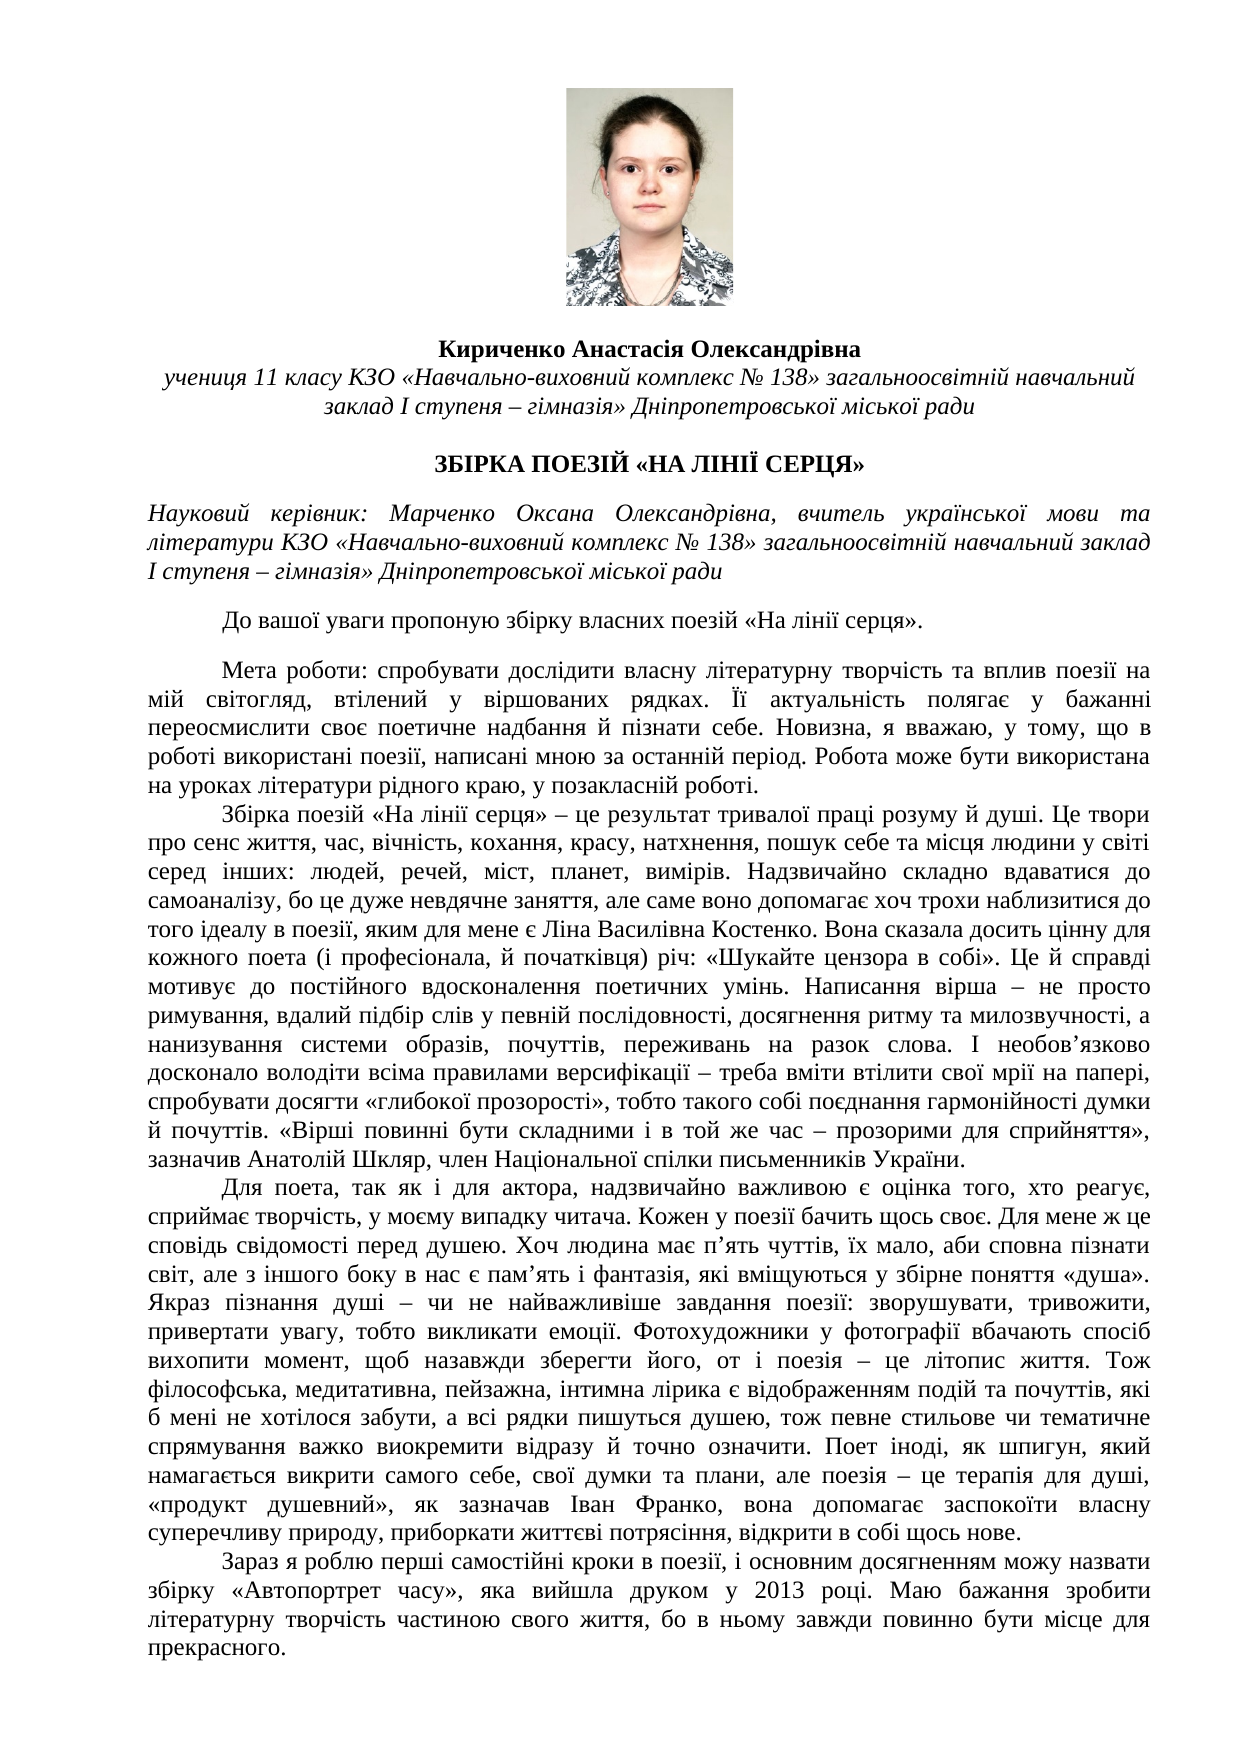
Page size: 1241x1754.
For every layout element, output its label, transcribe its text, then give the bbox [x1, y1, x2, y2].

text учениця 11 класу КЗО «Навчально-виховний комплекс № 138» загальноосвітній навчальний заклад І ступеня – гімназія» Дніпропетровської міської ради [148, 362, 1152, 420]
text Мета роботи: спробувати дослідити власну літературну творчість та вплив поезії на мій світогляд, втілений у віршованих рядках. Її актуальність полягає у бажанні переосмислити своє поетичне надбання й пізнати себе. Новизна, я вважаю, у тому, що в роботі використані поезії, написані мною за останній період. Робота може бути використана на уроках літератури рідного краю, у позакласній роботі. [148, 655, 1152, 799]
text ЗБІРКА ПОЕЗІЙ «НА ЛІНІЇ СЕРЦЯ» [148, 449, 1152, 477]
text До вашої уваги пропоную збірку власних поезій «На лінії серця». [148, 605, 1152, 634]
picture [566, 88, 734, 306]
text Науковий керівник: Марченко Оксана Олександрівна, вчитель української мови та літератури КЗО «Навчально-виховний комплекс № 138» загальноосвітній навчальний заклад І ступеня – гімназія» Дніпропетровської міської ради [148, 498, 1152, 584]
text Зараз я роблю перші самостійні кроки в поезії, і основним досягненням можу назвати збірку «Автопортрет часу», яка вийшла друком у 2013 році. Маю бажання зробити літературну творчість частиною свого життя, бо в ньому завжди повинно бути місце для прекрасного. [148, 1546, 1152, 1661]
text Кириченко Анастасія Олександрівна [148, 334, 1152, 362]
text Для поета, так як і для актора, надзвичайно важливою є оцінка того, хто реагує, сприймає творчість, у моєму випадку читача. Кожен у поезії бачить щось своє. Для мене ж це сповідь свідомості перед душею. Хоч людина має п’ять чуттів, їх мало, аби сповна пізнати світ, але з іншого боку в нас є пам’ять і фантазія, які вміщуються у збірне поняття «душа». Якраз пізнання душі – чи не найважливіше завдання поезії: зворушувати, тривожити, привертати увагу, тобто викликати емоції. Фотохудожники у фотографії вбачають спосіб вихопити момент, щоб назавжди зберегти його, от і поезія – це літопис життя. Тож філософська, медитативна, пейзажна, інтимна лірика є відображенням подій та почуттів, які б мені не хотілося забути, а всі рядки пишуться душею, тож певне стильове чи тематичне спрямування важко виокремити відразу й точно означити. Поет іноді, як шпигун, який намагається викрити самого себе, свої думки та плани, але поезія – це терапія для душі, «продукт душевний», як зазначав Іван Франко, вона допомагає заспокоїти власну суперечливу природу, приборкати життєві потрясіння, відкрити в собі щось нове. [148, 1172, 1152, 1546]
text Збірка поезій «На лінії серця» – це результат тривалої праці розуму й душі. Це твори про сенс життя, час, вічність, кохання, красу, натхнення, пошук себе та місця людини у світі серед інших: людей, речей, міст, планет, вимірів. Надзвичайно складно вдаватися до самоаналізу, бо це дуже невдячне заняття, але саме воно допомагає хоч трохи наблизитися до того ідеалу в поезії, яким для мене є Ліна Василівна Костенко. Вона сказала досить цінну для кожного поета (і професіонала, й початківця) річ: «Шукайте цензора в собі». Це й справді мотивує до постійного вдосконалення поетичних умінь. Написання вірша – не просто римування, вдалий підбір слів у певній послідовності, досягнення ритму та милозвучності, а нанизування системи образів, почуттів, переживань на разок слова. І необов’язково досконало володіти всіма правилами версифікації – треба вміти втілити свої мрії на папері, спробувати досягти «глибокої прозорості», тобто такого собі поєднання гармонійності думки й почуттів. «Вірші повинні бути складними і в той же час – прозорими для сприйняття», зазначив Анатолій Шкляр, член Національної спілки письменників України. [148, 799, 1152, 1172]
